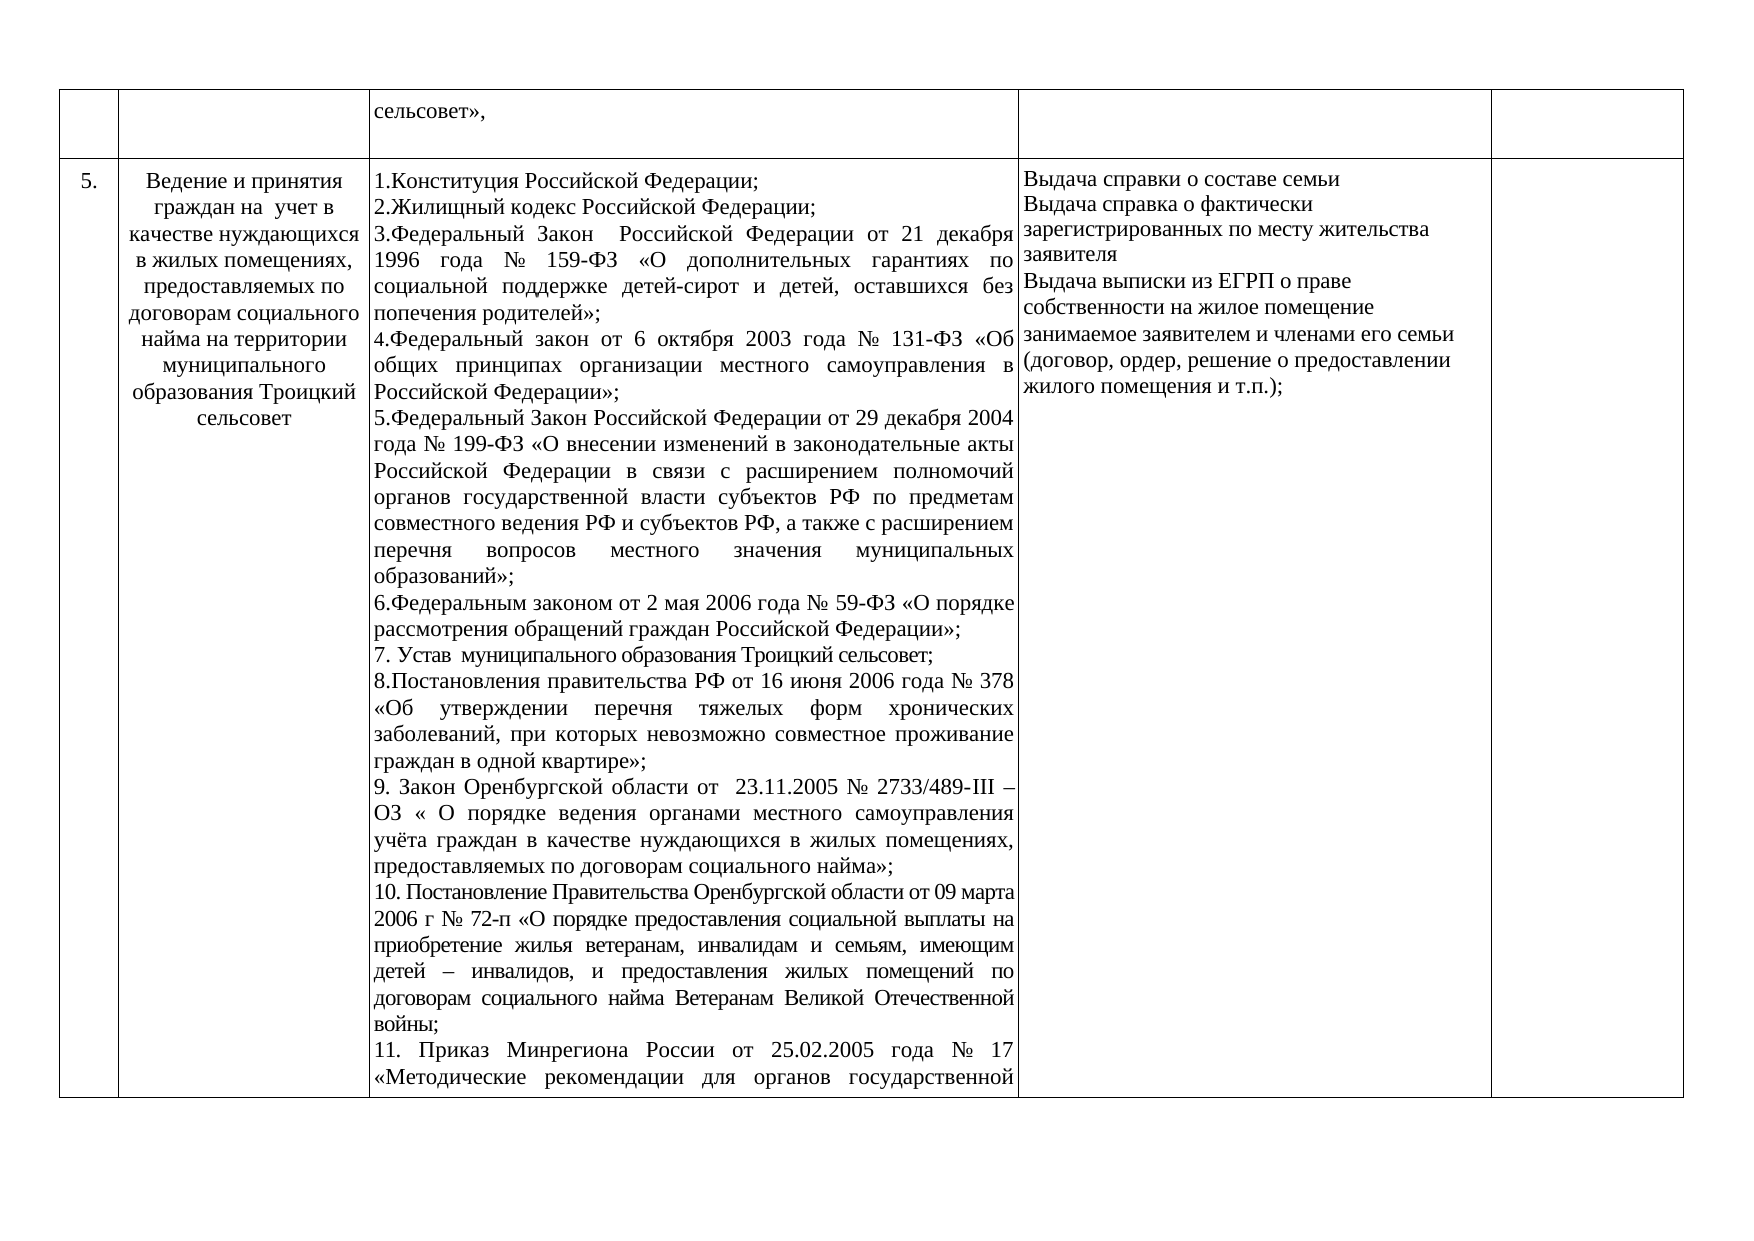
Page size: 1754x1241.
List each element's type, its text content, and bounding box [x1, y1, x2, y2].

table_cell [370, 159, 1018, 1097]
table_cell [1492, 159, 1683, 1097]
table_cell 5. [60, 159, 118, 1097]
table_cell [1019, 90, 1491, 158]
table_cell 4. [60, 90, 118, 158]
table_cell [370, 90, 1018, 158]
table_cell [1492, 90, 1683, 158]
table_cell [119, 159, 369, 1097]
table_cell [119, 90, 369, 158]
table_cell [1019, 159, 1491, 1097]
